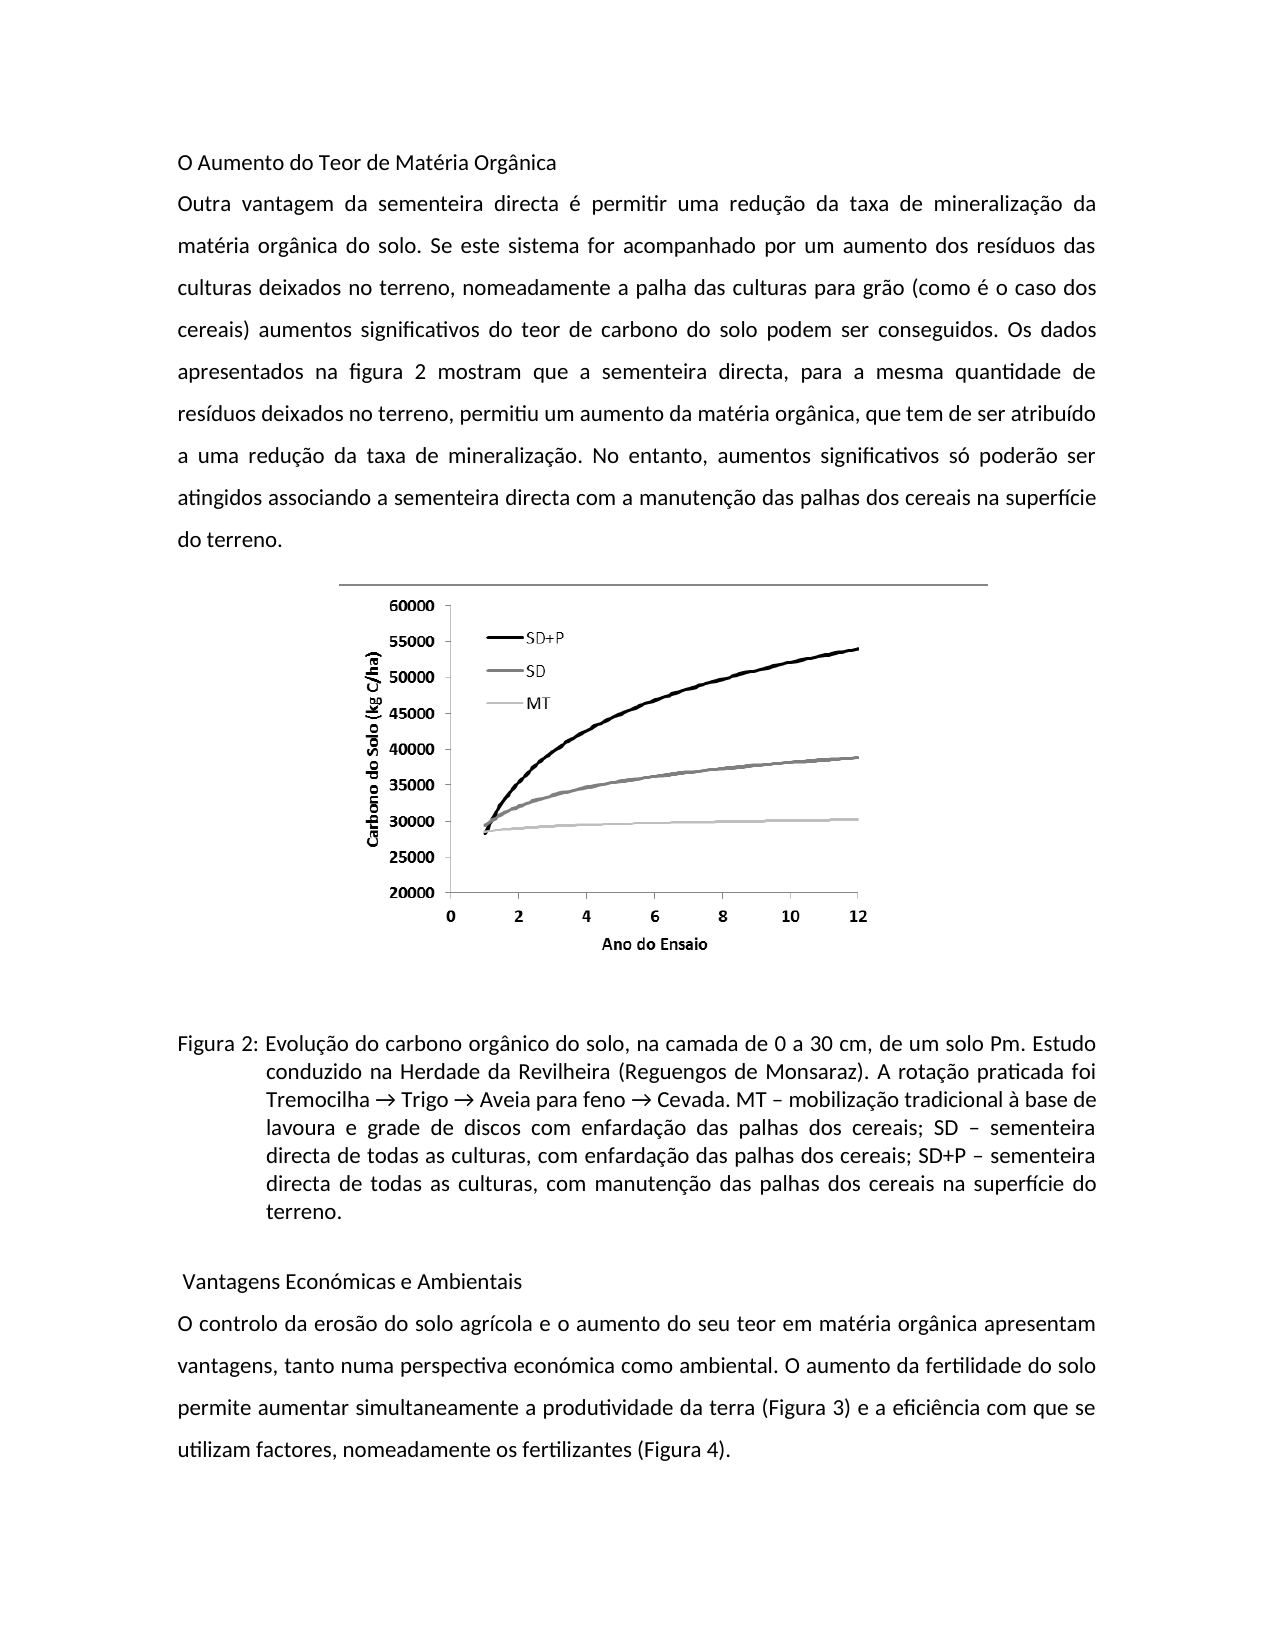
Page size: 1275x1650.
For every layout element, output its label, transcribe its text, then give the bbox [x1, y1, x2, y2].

text Outra vantagem da sementeira directa é permitir uma redução da taxa de mineralização da matéria orgânica do solo. Se este sistema for acompanhado por um aumento dos resíduos das culturas deixados no terreno, nomeadamente a palha das culturas para grão (como é o caso dos cereais) aumentos significativos do teor de carbono do solo podem ser conseguidos. Os dados apresentados na figura 2 mostram que a sementeira directa, para a mesma quantidade de resíduos deixados no terreno, permitiu um aumento da matéria orgânica, que tem de ser atribuído a uma redução da taxa de mineralização. No entanto, aumentos significativos só poderão ser atingidos associando a sementeira directa com a manutenção das palhas dos cereais na superfície do terreno. [177, 189, 1098, 553]
text Figura 2: Evolução do carbono orgânico do solo, na camada de 0 a 30 cm, de um solo Pm. Estudo conduzido na Herdade da Revilheira (Reguengos de Monsaraz). A rotação praticada foi Tremocilha → Trigo → Aveia para feno → Cevada. MT – mobilização tradicional à base de lavoura e grade de discos com enfardação das palhas dos cereais; SD – sementeira directa de todas as culturas, com enfardação das palhas dos cereais; SD+P – sementeira directa de todas as culturas, com manutenção das palhas dos cereais na superfície do terreno. [177, 1029, 1098, 1225]
text O Aumento do Teor de Matéria Orgânica [177, 148, 1098, 176]
picture [337, 584, 987, 975]
text Vantagens Económicas e Ambientais [177, 1267, 1098, 1295]
text O controlo da erosão do solo agrícola e o aumento do seu teor em matéria orgânica apresentam vantagens, tanto numa perspectiva económica como ambiental. O aumento da fertilidade do solo permite aumentar simultaneamente a produtividade da terra (Figura 3) e a eficiência com que se utilizam factores, nomeadamente os fertilizantes (Figura 4). [177, 1309, 1098, 1463]
